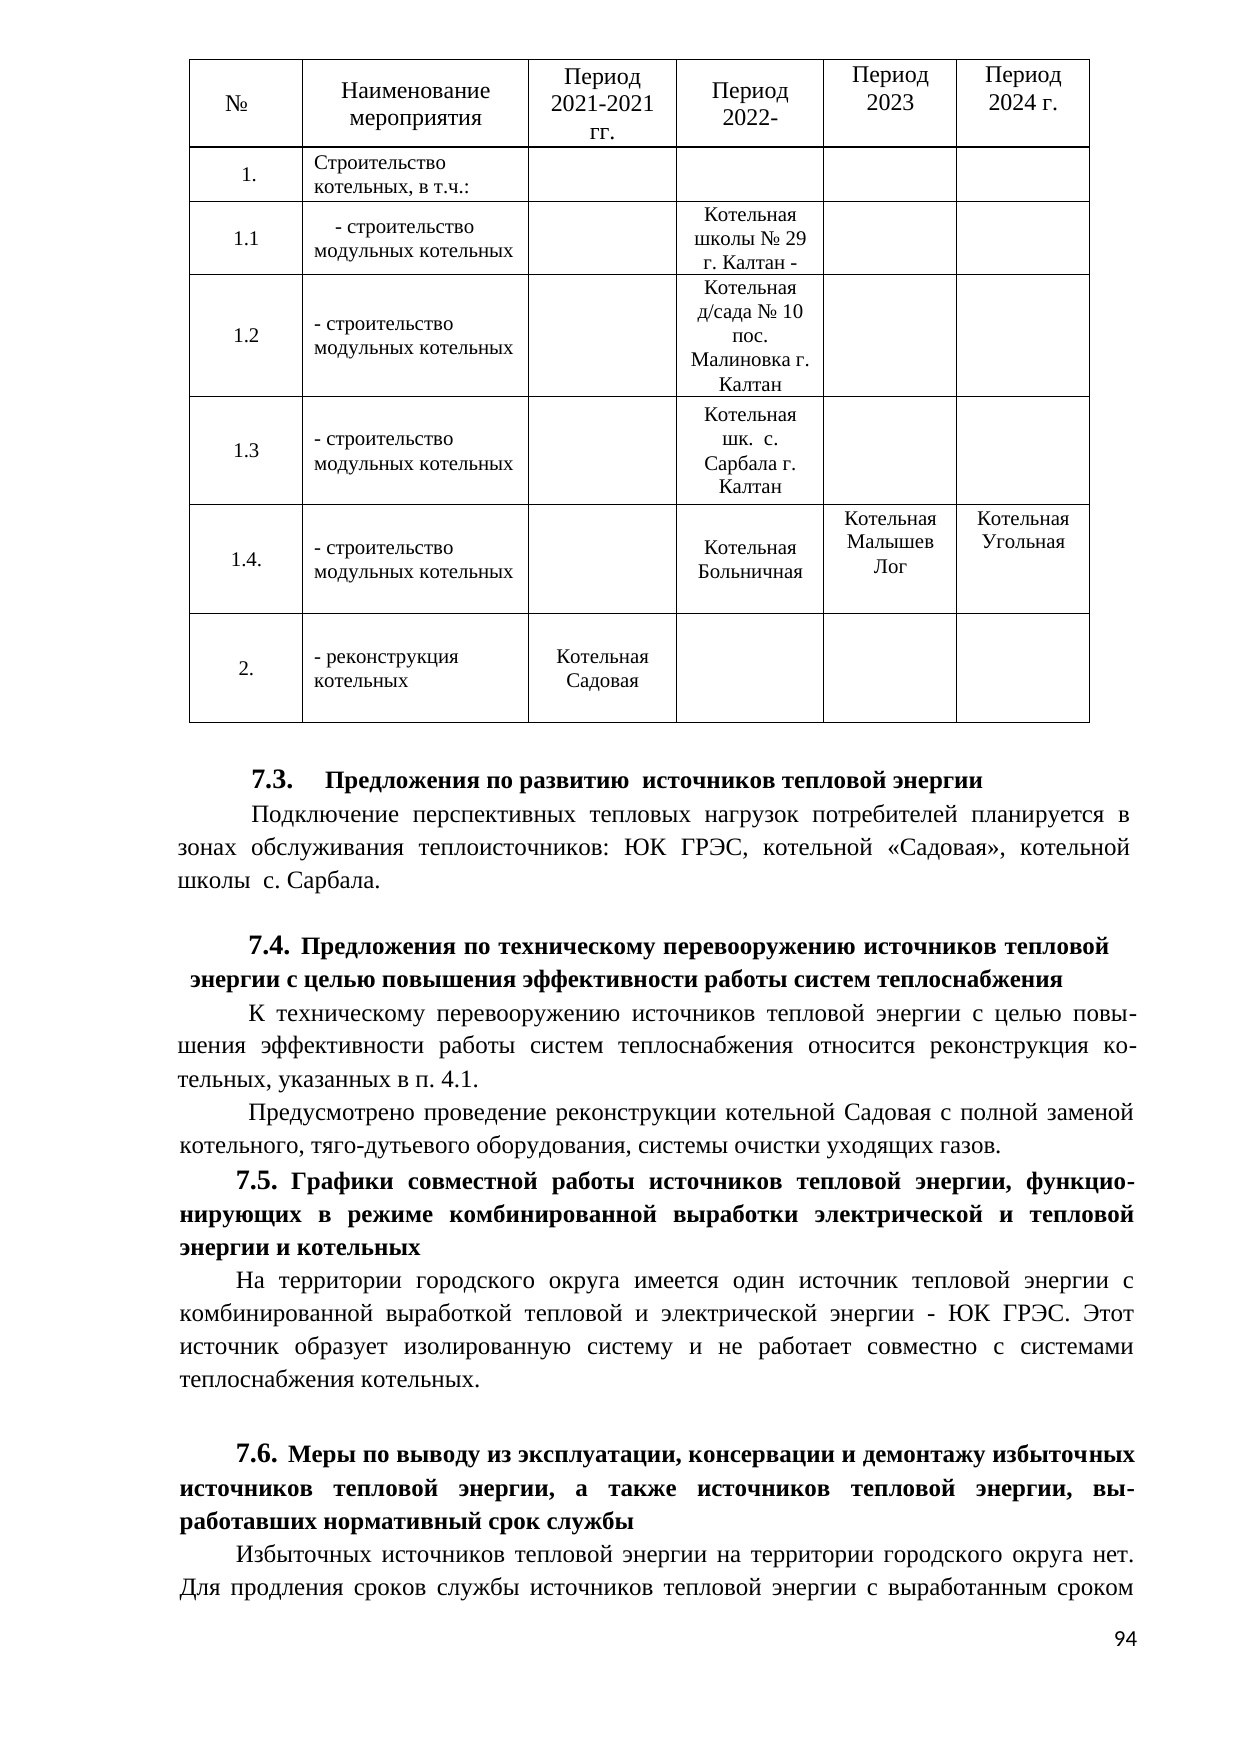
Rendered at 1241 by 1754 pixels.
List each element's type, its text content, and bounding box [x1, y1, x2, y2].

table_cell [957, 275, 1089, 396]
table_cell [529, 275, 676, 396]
text Предусмотрено проведение реконструкции котельной Садовая с полной заменой котельного, тяго-дутьевого оборудования, системы очистки уходящих газов. [179, 1097, 1135, 1158]
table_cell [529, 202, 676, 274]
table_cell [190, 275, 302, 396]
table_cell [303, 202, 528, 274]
list Предложения по техническому перевооружению источников тепловой энергии с целью повышения эффективности работы систем теплоснабжения [190, 928, 1110, 993]
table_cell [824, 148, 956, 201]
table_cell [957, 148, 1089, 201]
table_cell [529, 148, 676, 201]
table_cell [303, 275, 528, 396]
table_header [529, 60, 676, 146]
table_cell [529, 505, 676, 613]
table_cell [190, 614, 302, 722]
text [179, 1539, 1135, 1601]
list Предложения по развитию источников тепловой энергии [236, 762, 1131, 794]
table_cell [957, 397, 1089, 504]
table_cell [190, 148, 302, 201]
text К техническому перевооружению источников тепловой энергии с целью повышения эффективности работы систем теплоснабжения относится реконструкция котельных, указанных в п. 4.1. [177, 998, 1137, 1092]
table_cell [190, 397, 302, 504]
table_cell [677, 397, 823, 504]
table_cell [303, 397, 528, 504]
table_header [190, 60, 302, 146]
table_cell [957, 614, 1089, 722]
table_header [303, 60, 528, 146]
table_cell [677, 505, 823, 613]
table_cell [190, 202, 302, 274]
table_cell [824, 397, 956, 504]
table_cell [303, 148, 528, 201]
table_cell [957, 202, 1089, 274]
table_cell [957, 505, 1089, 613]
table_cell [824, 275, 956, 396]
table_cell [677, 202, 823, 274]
list Графики совместной работы источников тепловой энергии, функционирующих в режиме комбинированной выработки электрической и тепловой энергии и котельных [179, 1163, 1135, 1261]
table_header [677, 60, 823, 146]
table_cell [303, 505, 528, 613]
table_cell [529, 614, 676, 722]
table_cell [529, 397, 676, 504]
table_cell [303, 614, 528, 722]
list Меры по выводу из эксплуатации, консервации и демонтажу избыточных источников тепловой энергии, а также источников тепловой энергии, выработавших нормативный срок службы [179, 1436, 1135, 1534]
text Подключение перспективных тепловых нагрузок потребителей планируется в зонах обслуживания теплоисточников: ЮК ГРЭС, котельной «Садовая», котельной школы с. Сарбала. [177, 799, 1131, 894]
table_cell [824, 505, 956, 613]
text На территории городского округа имеется один источник тепловой энергии с комбинированной выработкой тепловой и электрической энергии - ЮК ГРЭС. Этот источник образует изолированную систему и не работает совместно с системами теплоснабжения котельных. [179, 1265, 1135, 1393]
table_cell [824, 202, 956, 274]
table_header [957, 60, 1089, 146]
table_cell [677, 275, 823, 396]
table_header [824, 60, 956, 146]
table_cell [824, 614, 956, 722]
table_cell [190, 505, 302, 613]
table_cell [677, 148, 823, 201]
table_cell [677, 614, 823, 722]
